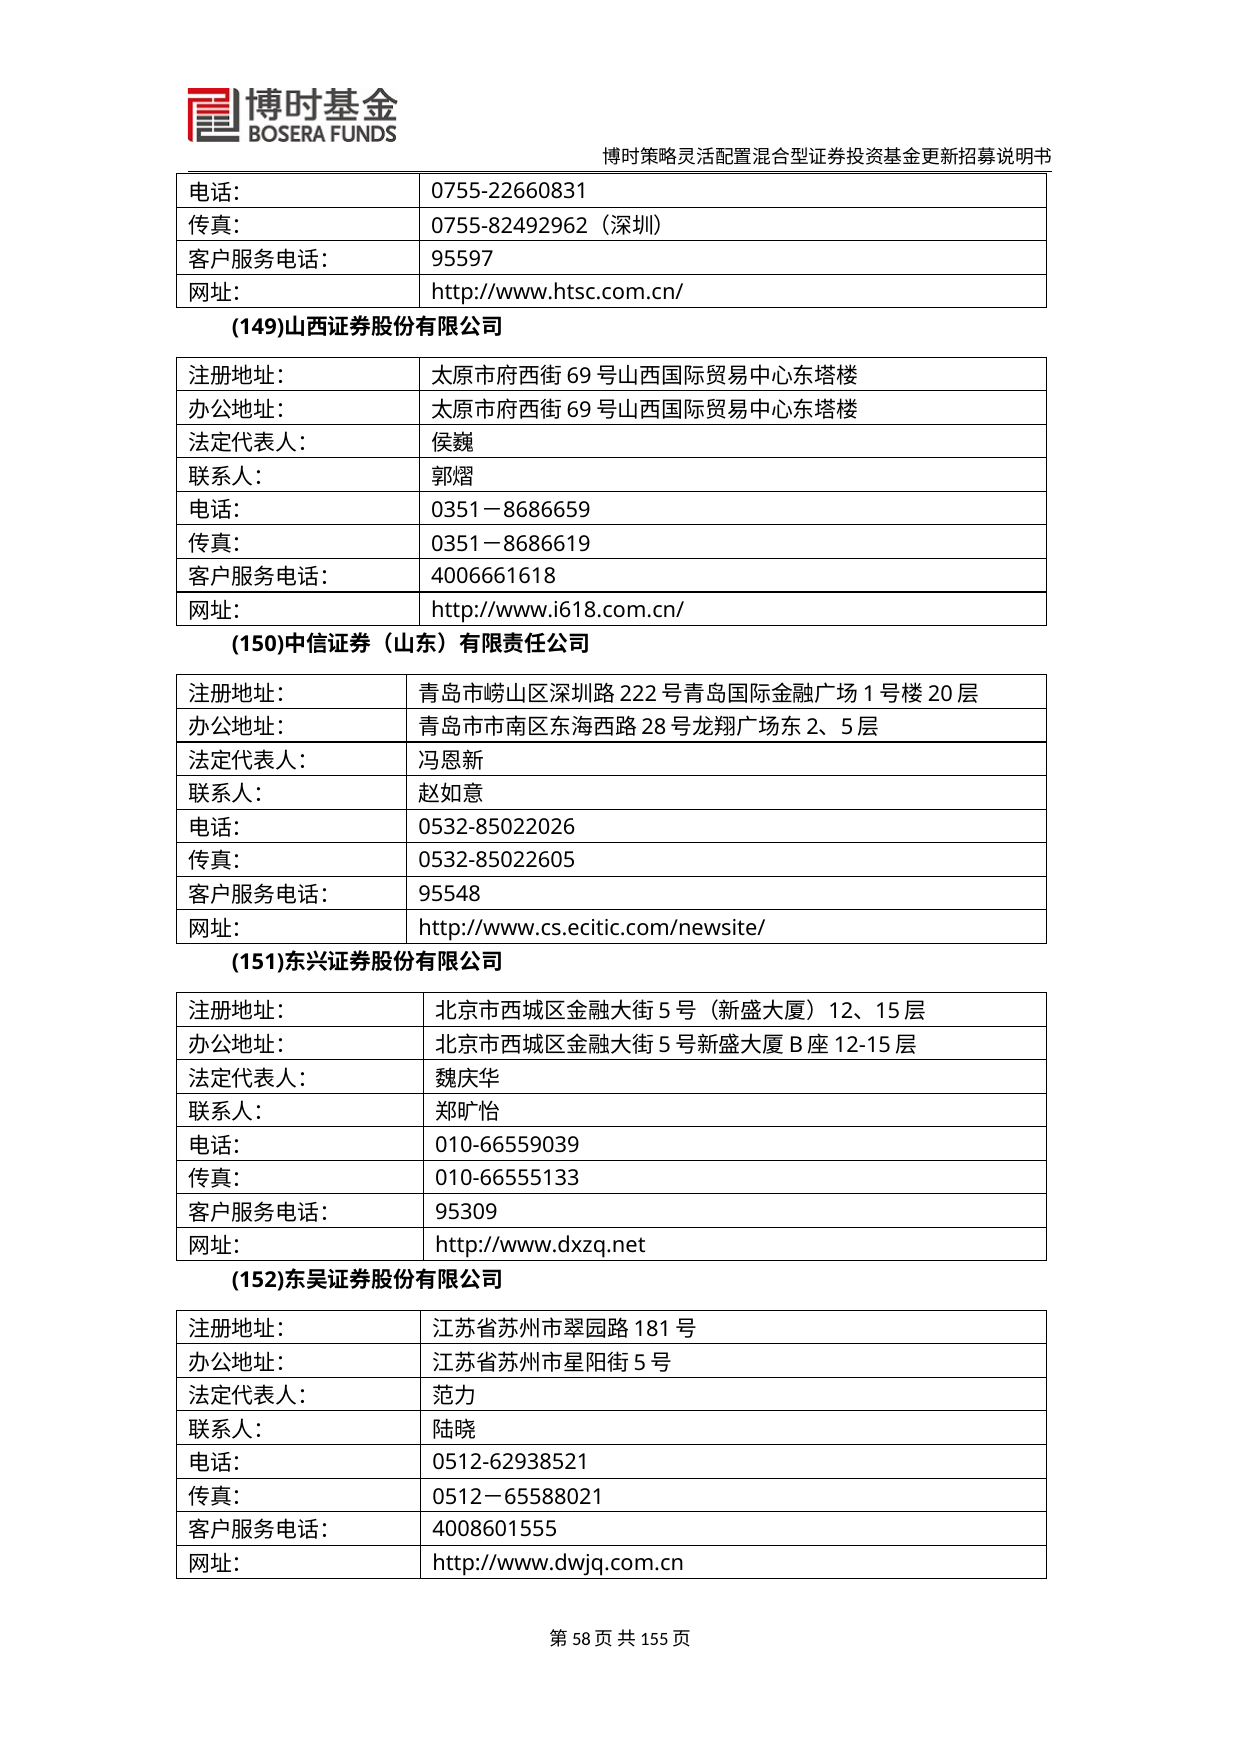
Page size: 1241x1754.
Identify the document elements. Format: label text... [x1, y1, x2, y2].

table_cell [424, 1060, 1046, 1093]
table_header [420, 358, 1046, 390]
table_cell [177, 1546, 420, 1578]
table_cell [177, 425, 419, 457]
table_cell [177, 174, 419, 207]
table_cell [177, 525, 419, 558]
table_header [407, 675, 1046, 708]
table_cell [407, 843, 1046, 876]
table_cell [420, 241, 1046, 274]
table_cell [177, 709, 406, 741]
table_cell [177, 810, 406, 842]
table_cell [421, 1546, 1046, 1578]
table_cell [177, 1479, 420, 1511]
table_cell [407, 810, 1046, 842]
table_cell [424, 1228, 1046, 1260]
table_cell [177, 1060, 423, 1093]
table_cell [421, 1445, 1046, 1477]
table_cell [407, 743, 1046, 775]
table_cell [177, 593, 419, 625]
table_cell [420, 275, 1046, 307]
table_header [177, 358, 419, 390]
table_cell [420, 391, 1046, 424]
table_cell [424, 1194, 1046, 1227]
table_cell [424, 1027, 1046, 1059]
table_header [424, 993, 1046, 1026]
text (152)东吴证券股份有限公司 [188, 1261, 1052, 1294]
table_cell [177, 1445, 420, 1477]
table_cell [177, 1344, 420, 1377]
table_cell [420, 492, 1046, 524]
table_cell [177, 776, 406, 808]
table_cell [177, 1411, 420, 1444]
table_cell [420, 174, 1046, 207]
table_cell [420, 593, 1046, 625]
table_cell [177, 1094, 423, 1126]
text (149)山西证券股份有限公司 [188, 308, 1052, 341]
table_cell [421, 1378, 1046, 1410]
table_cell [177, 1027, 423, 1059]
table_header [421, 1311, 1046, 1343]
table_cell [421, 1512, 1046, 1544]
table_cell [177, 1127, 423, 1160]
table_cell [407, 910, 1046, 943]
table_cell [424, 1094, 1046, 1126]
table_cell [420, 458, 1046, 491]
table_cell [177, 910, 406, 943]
text (150)中信证券（山东）有限责任公司 [188, 626, 1052, 658]
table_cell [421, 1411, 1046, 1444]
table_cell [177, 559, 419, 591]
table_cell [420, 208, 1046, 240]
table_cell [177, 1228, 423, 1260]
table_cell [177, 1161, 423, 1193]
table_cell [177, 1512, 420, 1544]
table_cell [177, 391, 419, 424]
picture [187, 88, 398, 142]
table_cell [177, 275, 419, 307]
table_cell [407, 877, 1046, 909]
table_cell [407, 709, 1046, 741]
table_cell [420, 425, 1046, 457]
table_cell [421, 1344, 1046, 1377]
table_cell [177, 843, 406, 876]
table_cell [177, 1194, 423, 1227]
text (151)东兴证券股份有限公司 [188, 944, 1052, 976]
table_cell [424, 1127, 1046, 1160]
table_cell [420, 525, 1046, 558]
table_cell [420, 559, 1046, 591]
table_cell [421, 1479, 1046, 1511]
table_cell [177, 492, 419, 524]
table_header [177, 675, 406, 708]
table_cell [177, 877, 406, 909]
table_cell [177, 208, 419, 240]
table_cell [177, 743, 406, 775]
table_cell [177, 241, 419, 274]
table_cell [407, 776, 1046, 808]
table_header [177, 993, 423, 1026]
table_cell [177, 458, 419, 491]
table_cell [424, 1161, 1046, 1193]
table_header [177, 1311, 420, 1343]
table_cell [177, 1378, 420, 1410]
